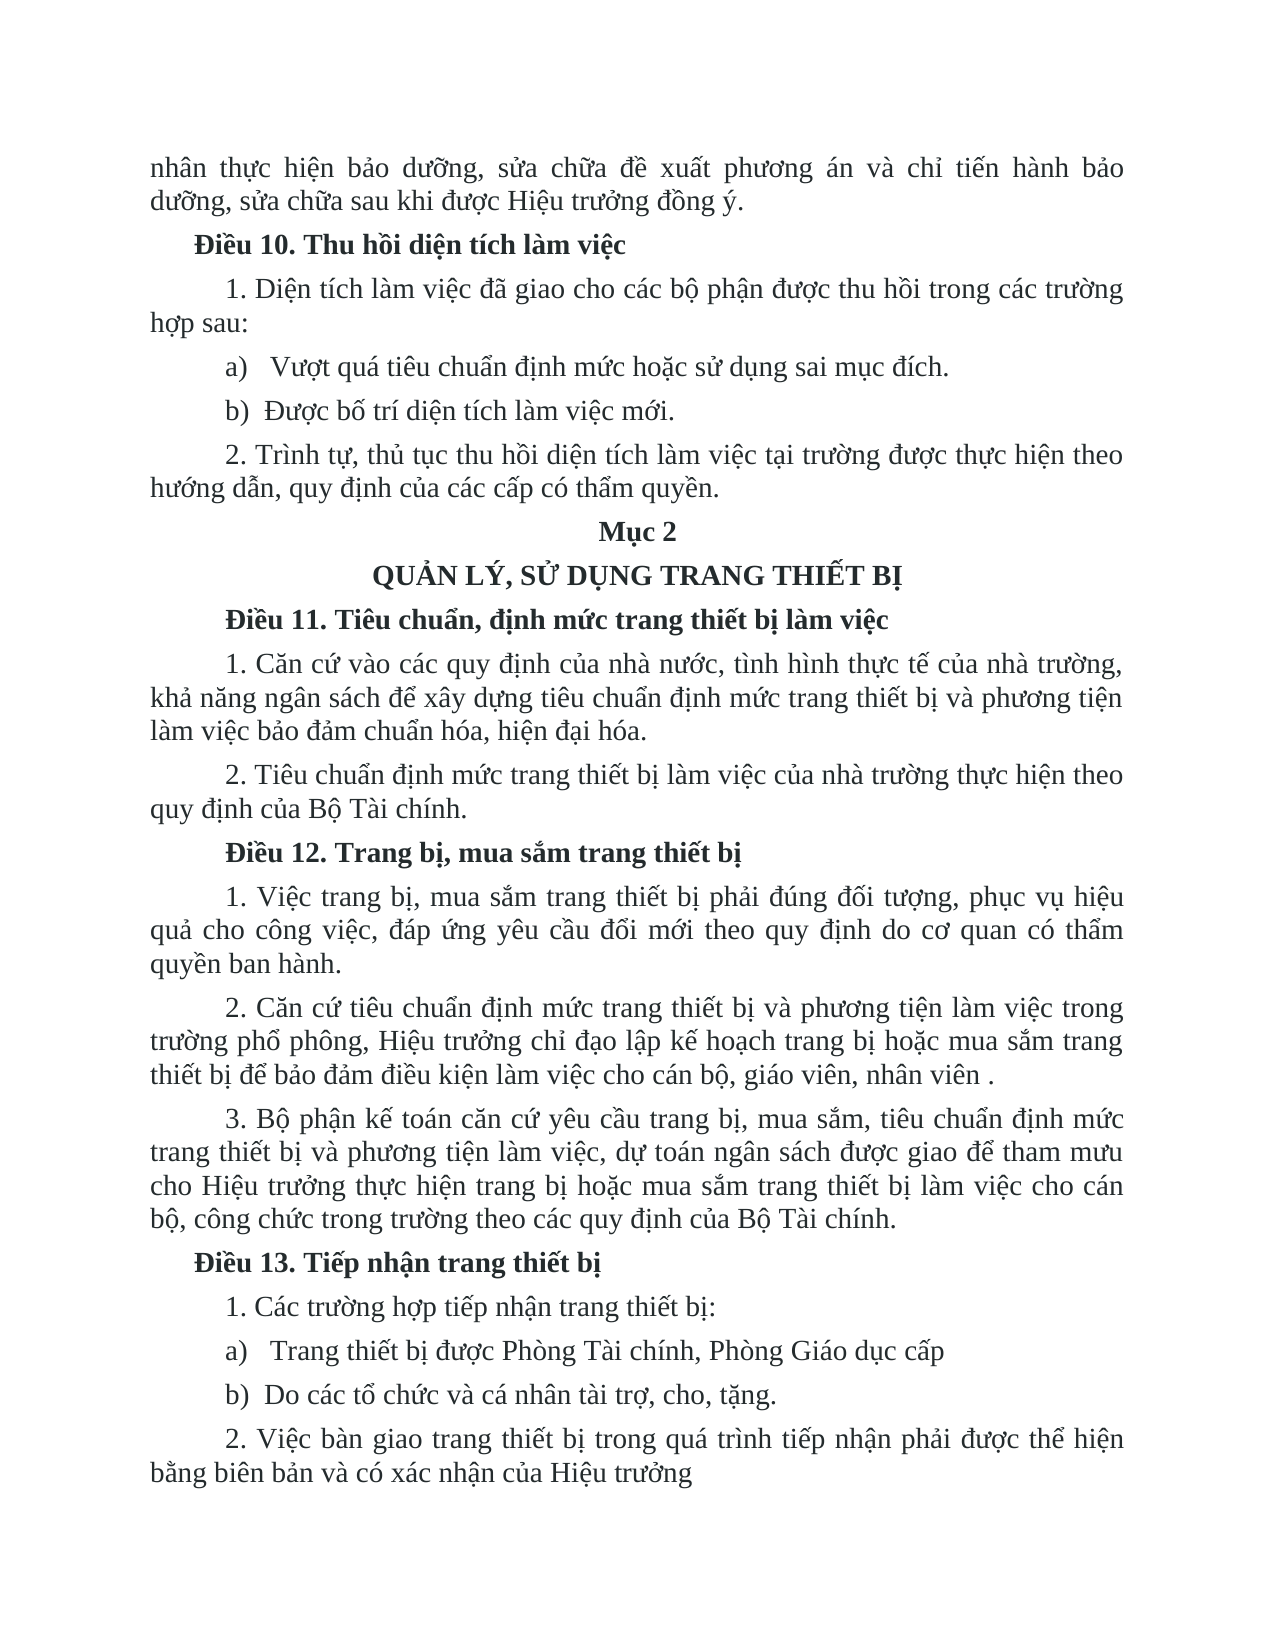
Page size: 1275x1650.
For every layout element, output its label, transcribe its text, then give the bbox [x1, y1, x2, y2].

text Mục 2 [150, 514, 1125, 548]
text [150, 150, 1125, 217]
text b) Do các tổ chức và cá nhân tài trợ, cho, tặng. [150, 1377, 1125, 1411]
text b) Được bố trí diện tích làm việc mới. [150, 393, 1125, 426]
text QUẢN LÝ, SỬ DỤNG TRANG THIẾT BỊ [150, 558, 1125, 592]
text Điều 11. Tiêu chuẩn, định mức trang thiết bị làm việc [150, 602, 1125, 636]
text Điều 12. Trang bị, mua sắm trang thiết bị [150, 835, 1125, 868]
text 1. Diện tích làm việc đã giao cho các bộ phận được thu hồi trong các trường hợp sau: [150, 271, 1125, 338]
text Điều 10. Thu hồi diện tích làm việc [150, 227, 1125, 261]
text 2. Căn cứ tiêu chuẩn định mức trang thiết bị và phương tiện làm việc trong trường phổ phông, Hiệu trưởng chỉ đạo lập kế hoạch trang bị hoặc mua sắm trang thiết bị để bảo đảm điều kiện làm việc cho cán bộ, giáo viên, nhân viên . [150, 990, 1125, 1090]
text 3. Bộ phận kế toán căn cứ yêu cầu trang bị, mua sắm, tiêu chuẩn định mức trang thiết bị và phương tiện làm việc, dự toán ngân sách được giao để tham mưu cho Hiệu trưởng thực hiện trang bị hoặc mua sắm trang thiết bị làm việc cho cán bộ, công chức trong trường theo các quy định của Bộ Tài chính. [150, 1101, 1125, 1235]
text a) Vượt quá tiêu chuẩn định mức hoặc sử dụng sai mục đích. [150, 349, 1125, 382]
text 2. Việc bàn giao trang thiết bị trong quá trình tiếp nhận phải được thể hiện bằng biên bản và có xác nhận của Hiệu trưởng [150, 1421, 1125, 1488]
text Điều 13. Tiếp nhận trang thiết bị [150, 1245, 1125, 1279]
text 1. Việc trang bị, mua sắm trang thiết bị phải đúng đối tượng, phục vụ hiệu quả cho công việc, đáp ứng yêu cầu đổi mới theo quy định do cơ quan có thẩm quyền ban hành. [150, 879, 1125, 979]
text 1. Các trường hợp tiếp nhận trang thiết bị: [150, 1289, 1125, 1323]
text 1. Căn cứ vào các quy định của nhà nước, tình hình thực tế của nhà trường, khả năng ngân sách để xây dựng tiêu chuẩn định mức trang thiết bị và phương tiện làm việc bảo đảm chuẩn hóa, hiện đại hóa. [150, 646, 1125, 747]
text 2. Trình tự, thủ tục thu hồi diện tích làm việc tại trường được thực hiện theo hướng dẫn, quy định của các cấp có thẩm quyền. [150, 437, 1125, 504]
text a) Trang thiết bị được Phòng Tài chính, Phòng Giáo dục cấp [150, 1333, 1125, 1367]
text 2. Tiêu chuẩn định mức trang thiết bị làm việc của nhà trường thực hiện theo quy định của Bộ Tài chính. [150, 757, 1125, 824]
